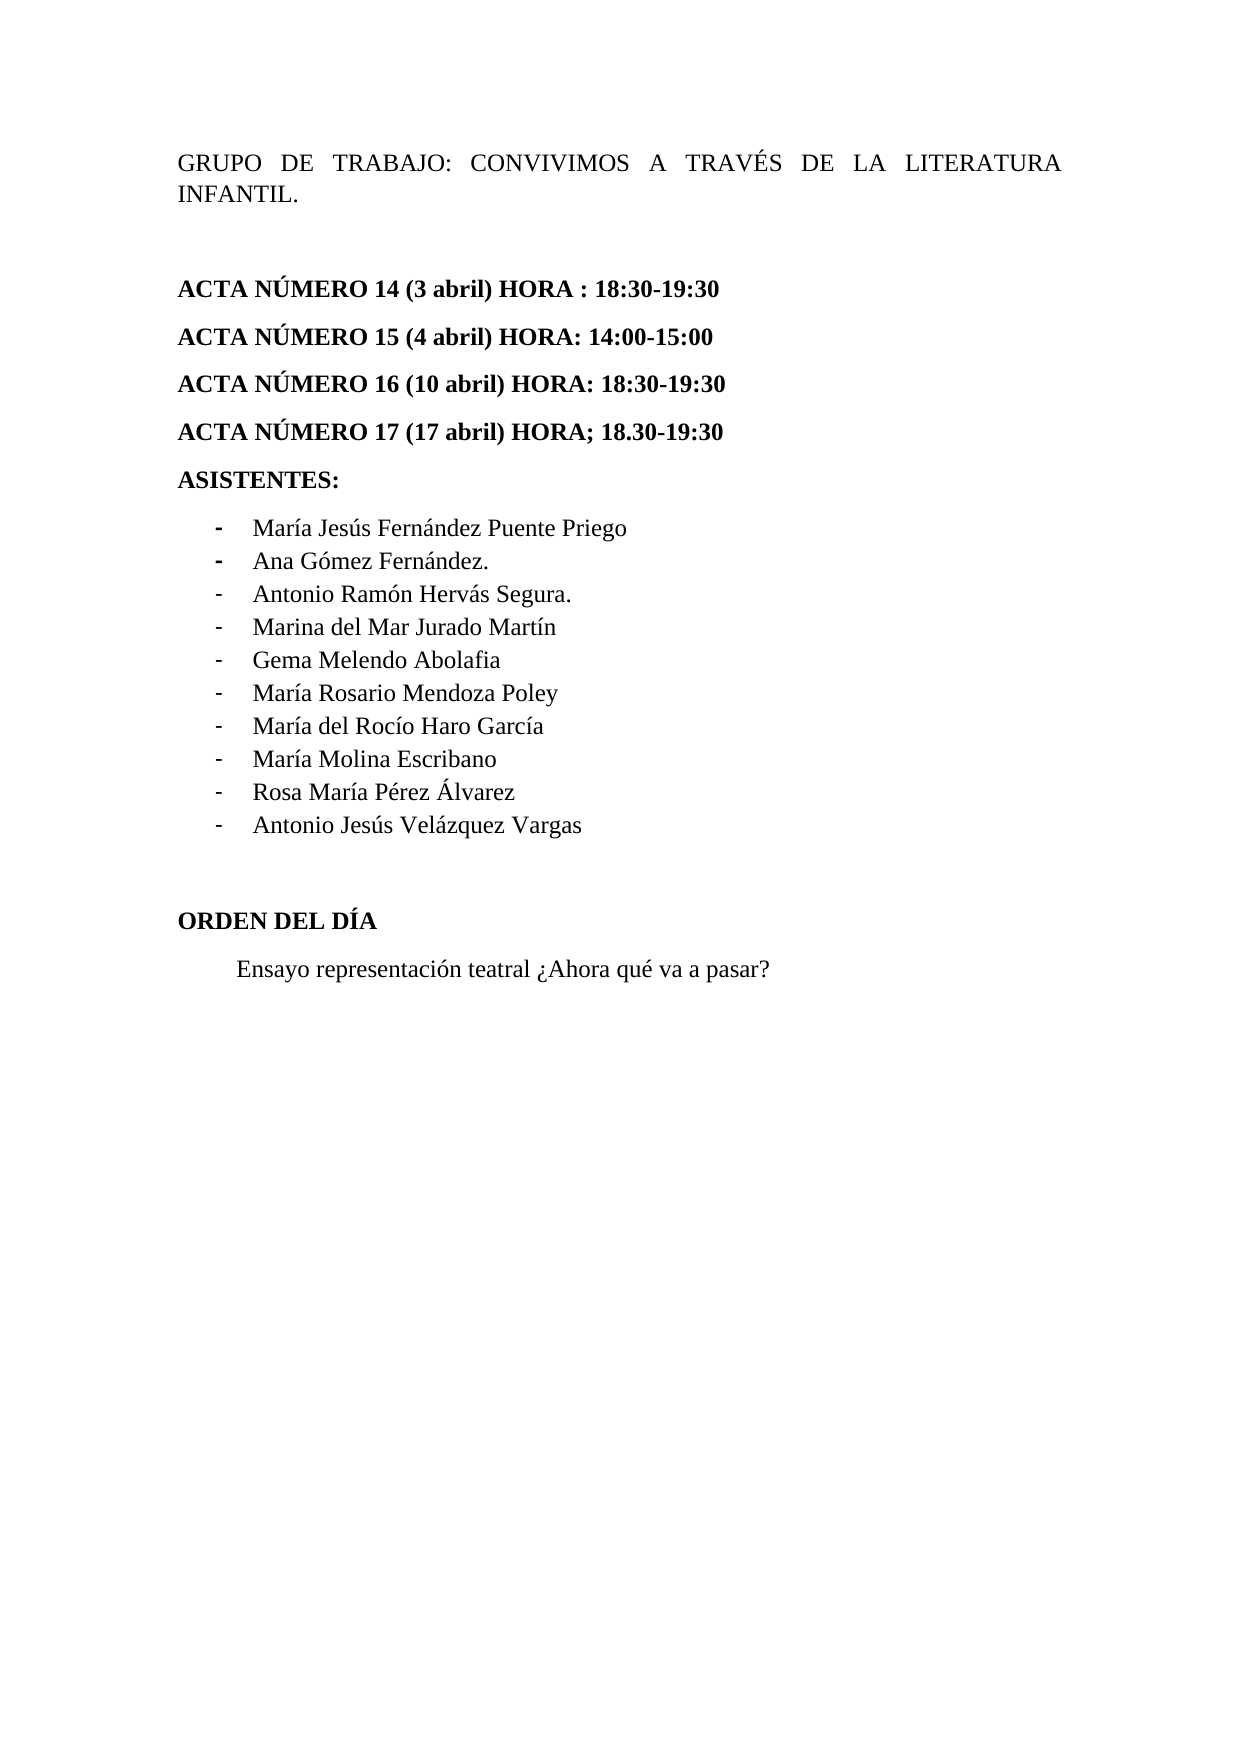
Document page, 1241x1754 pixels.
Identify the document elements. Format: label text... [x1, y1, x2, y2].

text ORDEN DEL DÍA [177, 906, 1063, 935]
list María del Rocío Haro García [215, 710, 1063, 741]
text ACTA NÚMERO 14 (3 abril) HORA : 18:30-19:30 [177, 274, 1063, 303]
list Marina del Mar Jurado Martín [215, 611, 1063, 642]
list María Jesús Fernández Puente Priego [215, 513, 1063, 543]
text Ensayo representación teatral ¿Ahora qué va a pasar? [177, 954, 1063, 983]
text GRUPO DE TRABAJO: CONVIVIMOS A TRAVÉS DE LA LITERATURA INFANTIL. [177, 148, 1063, 207]
list Ana Gómez Fernández. [215, 546, 1063, 576]
list Rosa María Pérez Álvarez [215, 776, 1063, 806]
list Antonio Jesús Velázquez Vargas [215, 809, 1063, 839]
text ACTA NÚMERO 16 (10 abril) HORA: 18:30-19:30 [177, 369, 1063, 398]
list María Molina Escribano [215, 743, 1063, 773]
list Antonio Ramón Hervás Segura. [215, 578, 1063, 609]
list María Rosario Mendoza Poley [215, 677, 1063, 708]
text ASISTENTES: [177, 465, 1063, 494]
text ACTA NÚMERO 15 (4 abril) HORA: 14:00-15:00 [177, 322, 1063, 351]
text ACTA NÚMERO 17 (17 abril) HORA; 18.30-19:30 [177, 417, 1063, 446]
list Gema Melendo Abolafia [215, 644, 1063, 675]
